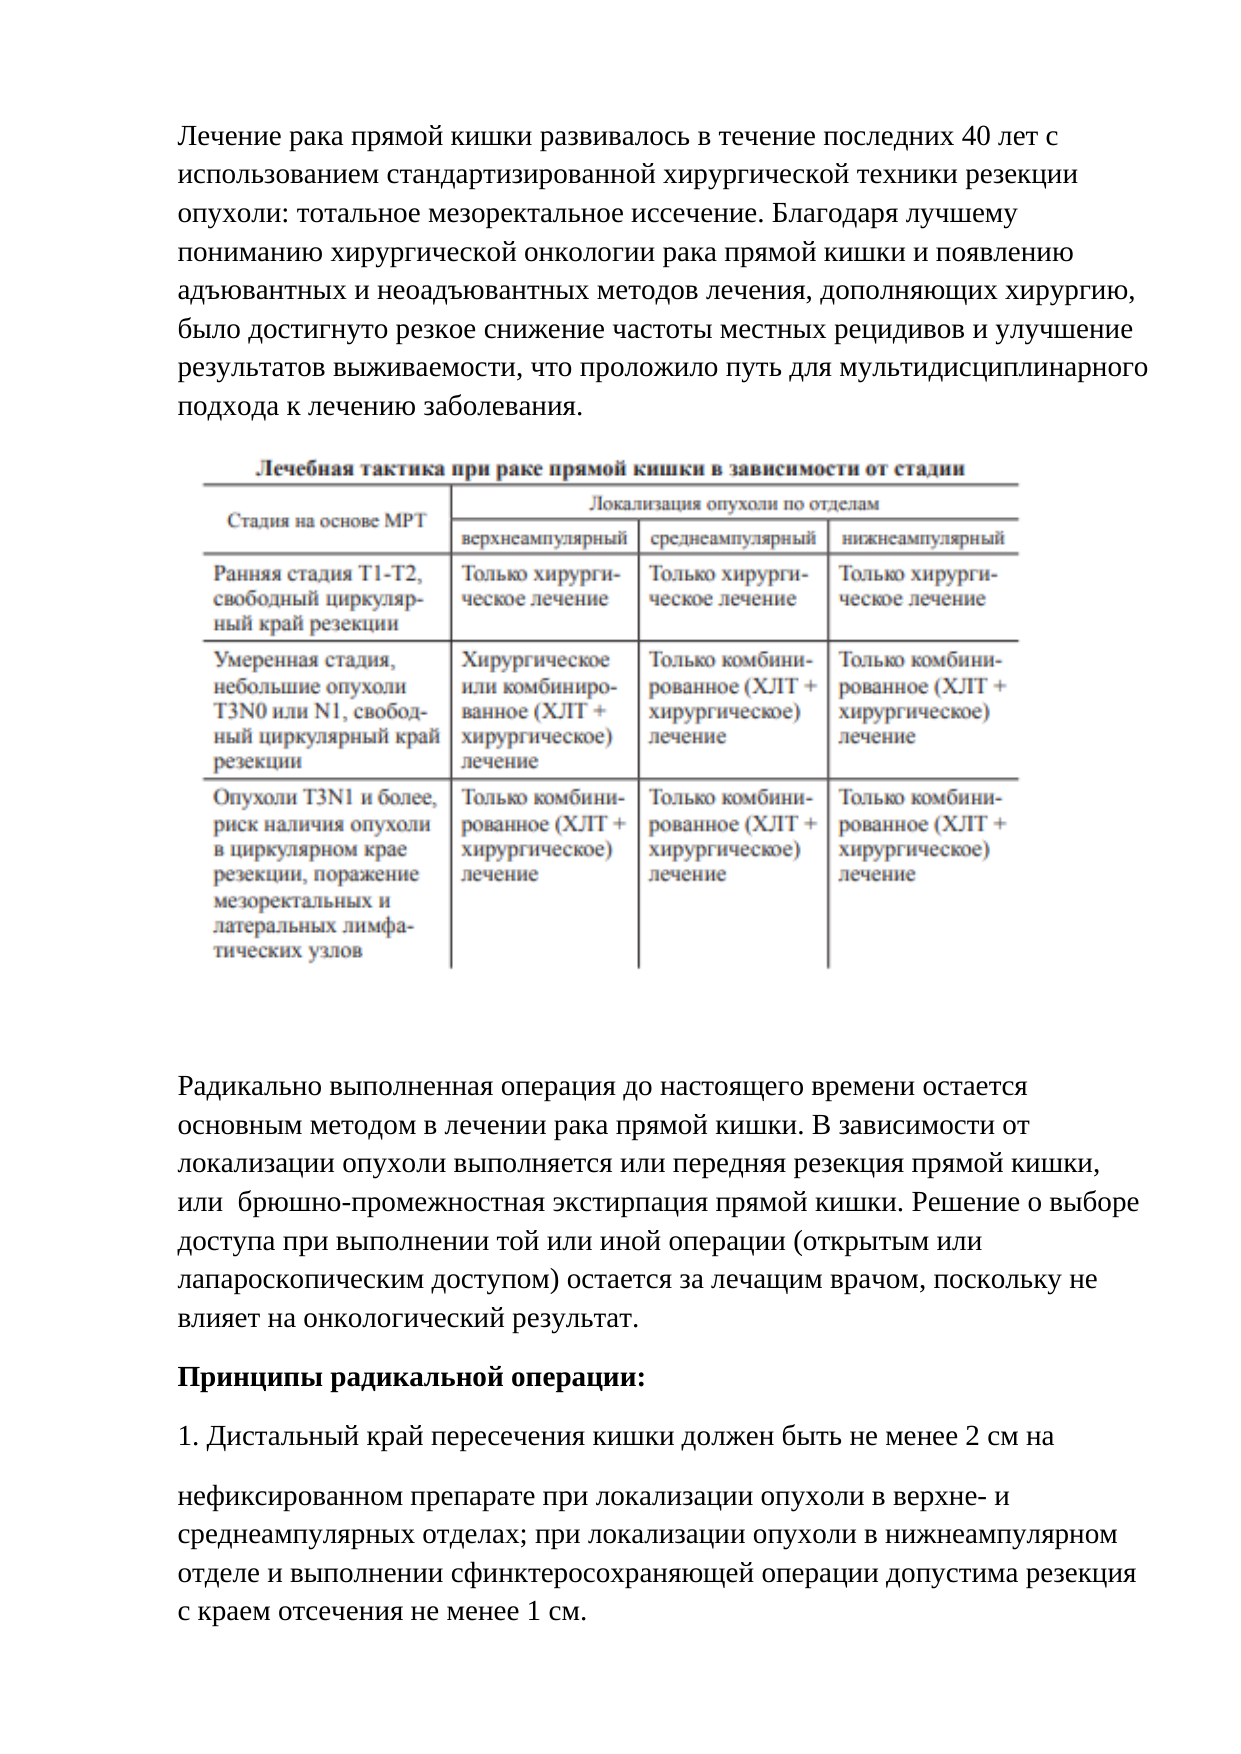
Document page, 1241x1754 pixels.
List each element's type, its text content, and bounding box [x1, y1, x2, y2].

text Лечение рака прямой кишки развивалось в течение последних 40 лет с использованием стандартизированной хирургической техники резекции опухоли: тотальное мезоректальное иссечение. Благодаря лучшему пониманию хирургической онкологии рака прямой кишки и появлению адъювантных и неоадъювантных методов лечения, дополняющих хирургию, было достигнуто резкое снижение частоты местных рецидивов и улучшение результатов выживаемости, что проложило путь для мультидисциплинарного подхода к лечению заболевания. [177, 118, 1152, 421]
text нефиксированном препарате при локализации опухоли в верхне- и среднеампулярных отделах; при локализации опухоли в нижнеампулярном отделе и выполнении сфинктеросохраняющей операции допустима резекция с краем отсечения не менее 1 см. [177, 1478, 1152, 1627]
text Радикально выполненная операция до настоящего времени остается основным методом в лечении рака прямой кишки. В зависимости от локализации опухоли выполняется или передняя резекция прямой кишки, или брюшно-промежностная экстирпация прямой кишки. Решение о выборе доступа при выполнении той или иной операции (открытым или лапароскопическим доступом) остается за лечащим врачом, поскольку не влияет на онкологический результат. [177, 1068, 1152, 1333]
text Принципы радикальной операции: [177, 1359, 1152, 1393]
picture [177, 447, 1090, 991]
text 1. Дистальный край пересечения кишки должен быть не менее 2 см на [177, 1418, 1152, 1452]
